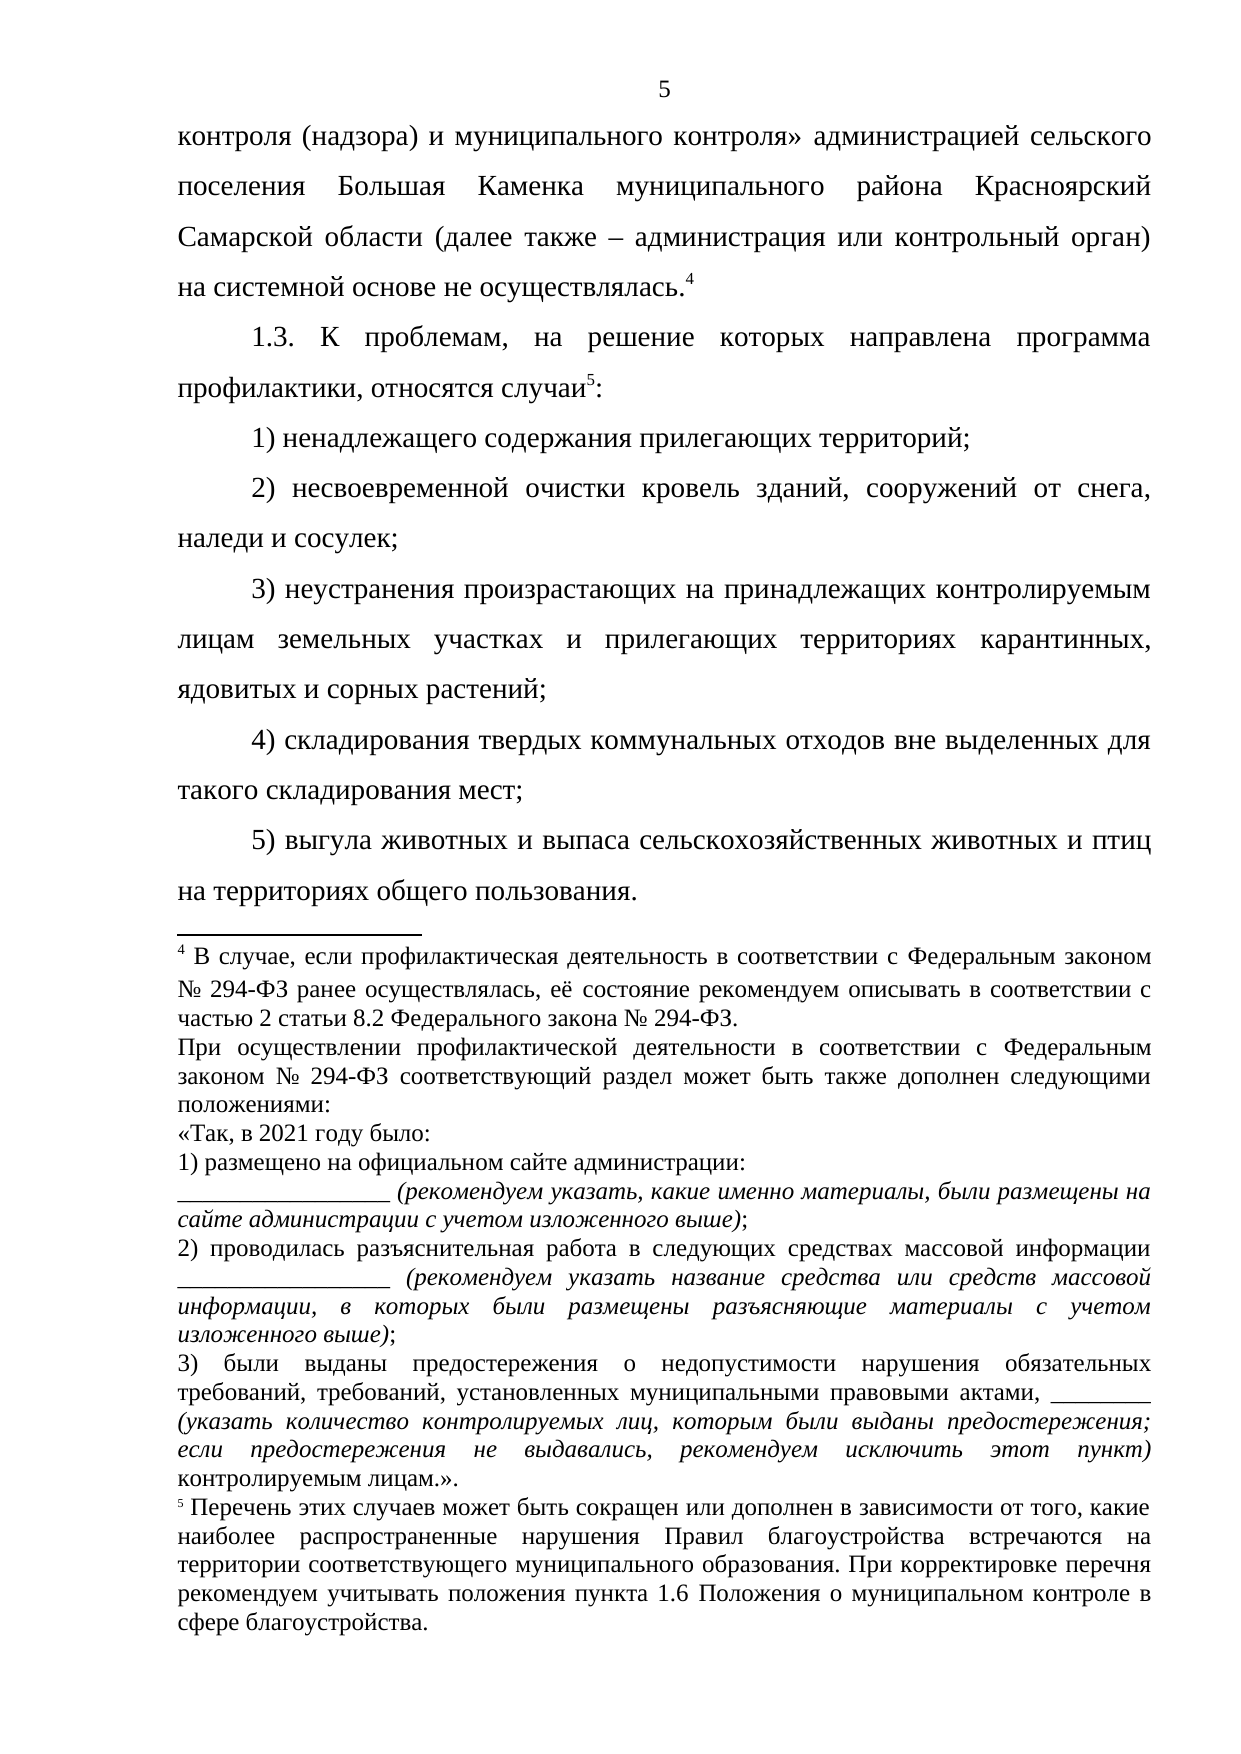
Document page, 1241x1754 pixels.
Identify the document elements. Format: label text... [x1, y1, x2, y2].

text 1.3. К проблемам, на решение которых направлена программа профилактики, относятся случаи: [177, 319, 1152, 403]
text 5) выгула животных и выпаса сельскохозяйственных животных и птиц на территориях общего пользования. [177, 822, 1152, 906]
text 3) неустранения произрастающих на принадлежащих контролируемым лицам земельных участках и прилегающих территориях карантинных, ядовитых и сорных растений; [177, 571, 1152, 705]
text 1) ненадлежащего содержания прилегающих территорий; [177, 420, 1152, 453]
text 2) несвоевременной очистки кровель зданий, сооружений от снега, наледи и сосулек; [177, 470, 1152, 554]
text Профилактическая деятельность в соответствии с Федеральным законом от 26.12.2008 № 294-ФЗ «О защите прав юридических лиц и индивидуальных предпринимателей при осуществлении государственного контроля (надзора) и муниципального контроля» администрацией сельского поселения Большая Каменка муниципального района Красноярский Самарской области (далее также – администрация или контрольный орган) на системной основе не осуществлялась. [177, 118, 1152, 303]
text 4) складирования твердых коммунальных отходов вне выделенных для такого складирования мест; [177, 722, 1152, 806]
